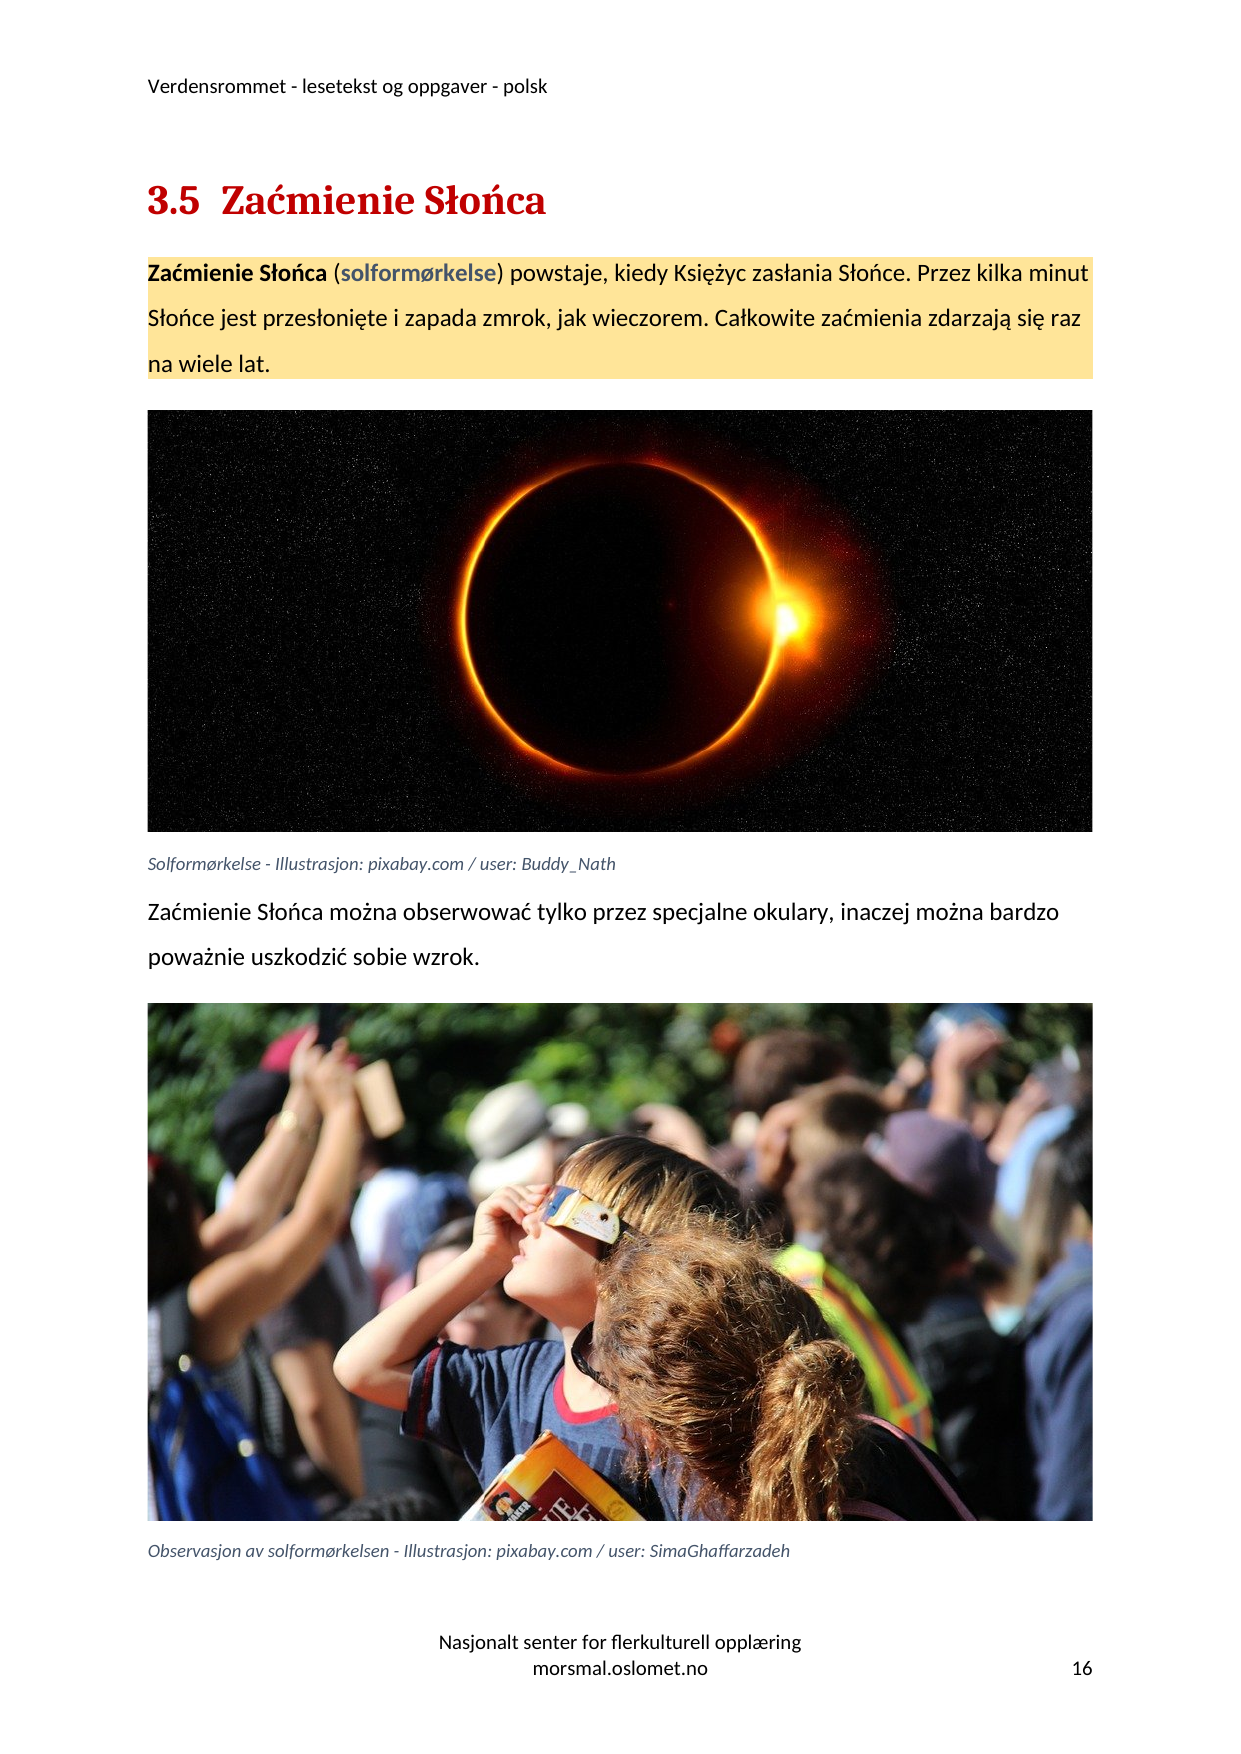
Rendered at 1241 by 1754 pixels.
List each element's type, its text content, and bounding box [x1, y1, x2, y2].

text Zaćmienie Słońca można obserwować tylko przez specjalne okulary, inaczej można bardzo poważnie uszkodzić sobie wzrok. [148, 896, 1093, 972]
subtitle 3.5 Zaćmienie Słońca [148, 177, 1093, 225]
picture [147, 1003, 1093, 1521]
text Observasjon av solformørkelsen - Illustrasjon: pixabay.com / user: SimaGhaffarzadeh [148, 1539, 1093, 1562]
text Zaćmienie Słońca (solformørkelse) powstaje, kiedy Księżyc zasłania Słońce. Przez kilka minut Słońce jest przesłonięte i zapada zmrok, jak wieczorem. Całkowite zaćmienia zdarzają się raz na wiele lat. [148, 257, 1093, 379]
text Solformørkelse - Illustrasjon: pixabay.com / user: Buddy_Nath [148, 852, 1093, 875]
picture [147, 410, 1093, 832]
